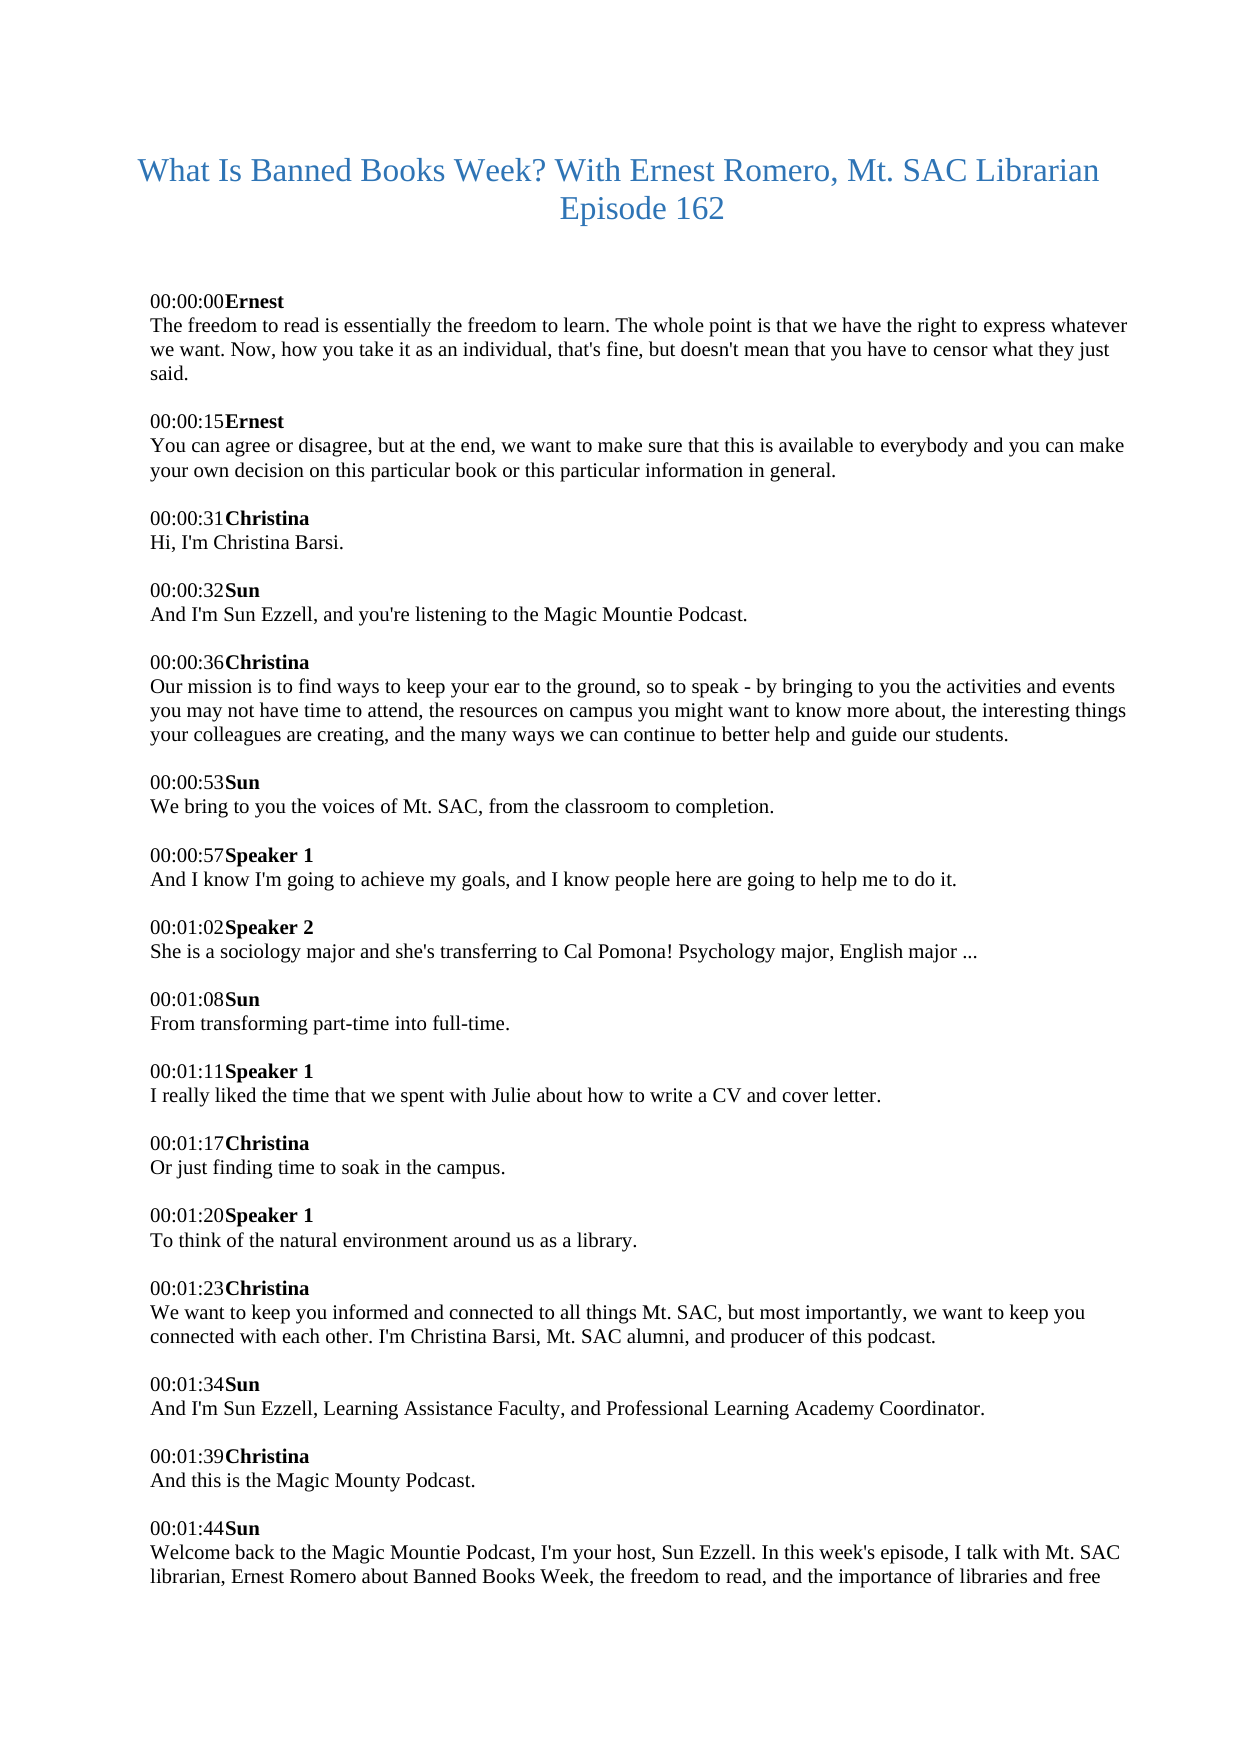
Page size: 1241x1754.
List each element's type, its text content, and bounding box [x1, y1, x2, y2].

text And I know I'm going to achieve my goals, and I know people here are going to help me to do it. [150, 867, 1134, 915]
text Or just finding time to soak in the campus. [150, 1155, 1134, 1203]
text And I'm Sun Ezzell, and you're listening to the Magic Mountie Podcast. [150, 602, 1134, 650]
text 00:01:08 Sun [150, 987, 1134, 1011]
text 00:01:39 Christina [150, 1444, 1134, 1468]
text I really liked the time that we spent with Julie about how to write a CV and cover letter. [150, 1083, 1134, 1131]
text 00:00:32 Sun [150, 578, 1134, 602]
text We bring to you the voices of Mt. SAC, from the classroom to completion. [150, 794, 1134, 842]
text Our mission is to find ways to keep your ear to the ground, so to speak - by bringing to you the activities and events you may not have time to attend, the resources on campus you might want to know more about, the interesting things your colleagues are creating, and the many ways we can continue to better help and guide our students. [150, 674, 1134, 770]
text 00:00:31 Christina [150, 506, 1134, 530]
text 00:01:11 Speaker 1 [150, 1059, 1134, 1083]
text 00:00:53 Sun [150, 770, 1134, 794]
text To think of the natural environment around us as a library. [150, 1227, 1134, 1276]
text Episode 162 [150, 188, 1134, 227]
text What Is Banned Books Week? With Ernest Romero, Mt. SAC Librarian [103, 150, 1134, 188]
text We want to keep you informed and connected to all things Mt. SAC, but most importantly, we want to keep you connected with each other. I'm Christina Barsi, Mt. SAC alumni, and producer of this podcast. [150, 1300, 1134, 1372]
text From transforming part-time into full-time. [150, 1011, 1134, 1059]
text 00:00:00 Ernest [150, 289, 1134, 313]
text The freedom to read is essentially the freedom to learn. The whole point is that we have the right to express whatever we want. Now, how you take it as an individual, that's fine, but doesn't mean that you have to censor what they just said. [150, 313, 1134, 409]
text You can agree or disagree, but at the end, we want to make sure that this is available to everybody and you can make your own decision on this particular book or this particular information in general. [150, 433, 1134, 506]
text 00:01:23 Christina [150, 1276, 1134, 1300]
text 00:01:20 Speaker 1 [150, 1203, 1134, 1227]
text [150, 1540, 1134, 1588]
text And I'm Sun Ezzell, Learning Assistance Faculty, and Professional Learning Academy Coordinator. [150, 1396, 1134, 1444]
text And this is the Magic Mounty Podcast. [150, 1468, 1134, 1516]
text She is a sociology major and she's transferring to Cal Pomona! Psychology major, English major ... [150, 939, 1134, 987]
text Hi, I'm Christina Barsi. [150, 530, 1134, 578]
text 00:00:36 Christina [150, 650, 1134, 674]
text 00:00:15 Ernest [150, 409, 1134, 433]
text 00:00:57 Speaker 1 [150, 842, 1134, 867]
text 00:01:44 Sun [150, 1516, 1134, 1540]
text 00:01:02 Speaker 2 [150, 915, 1134, 939]
text 00:01:17 Christina [150, 1131, 1134, 1155]
text 00:01:34 Sun [150, 1372, 1134, 1396]
